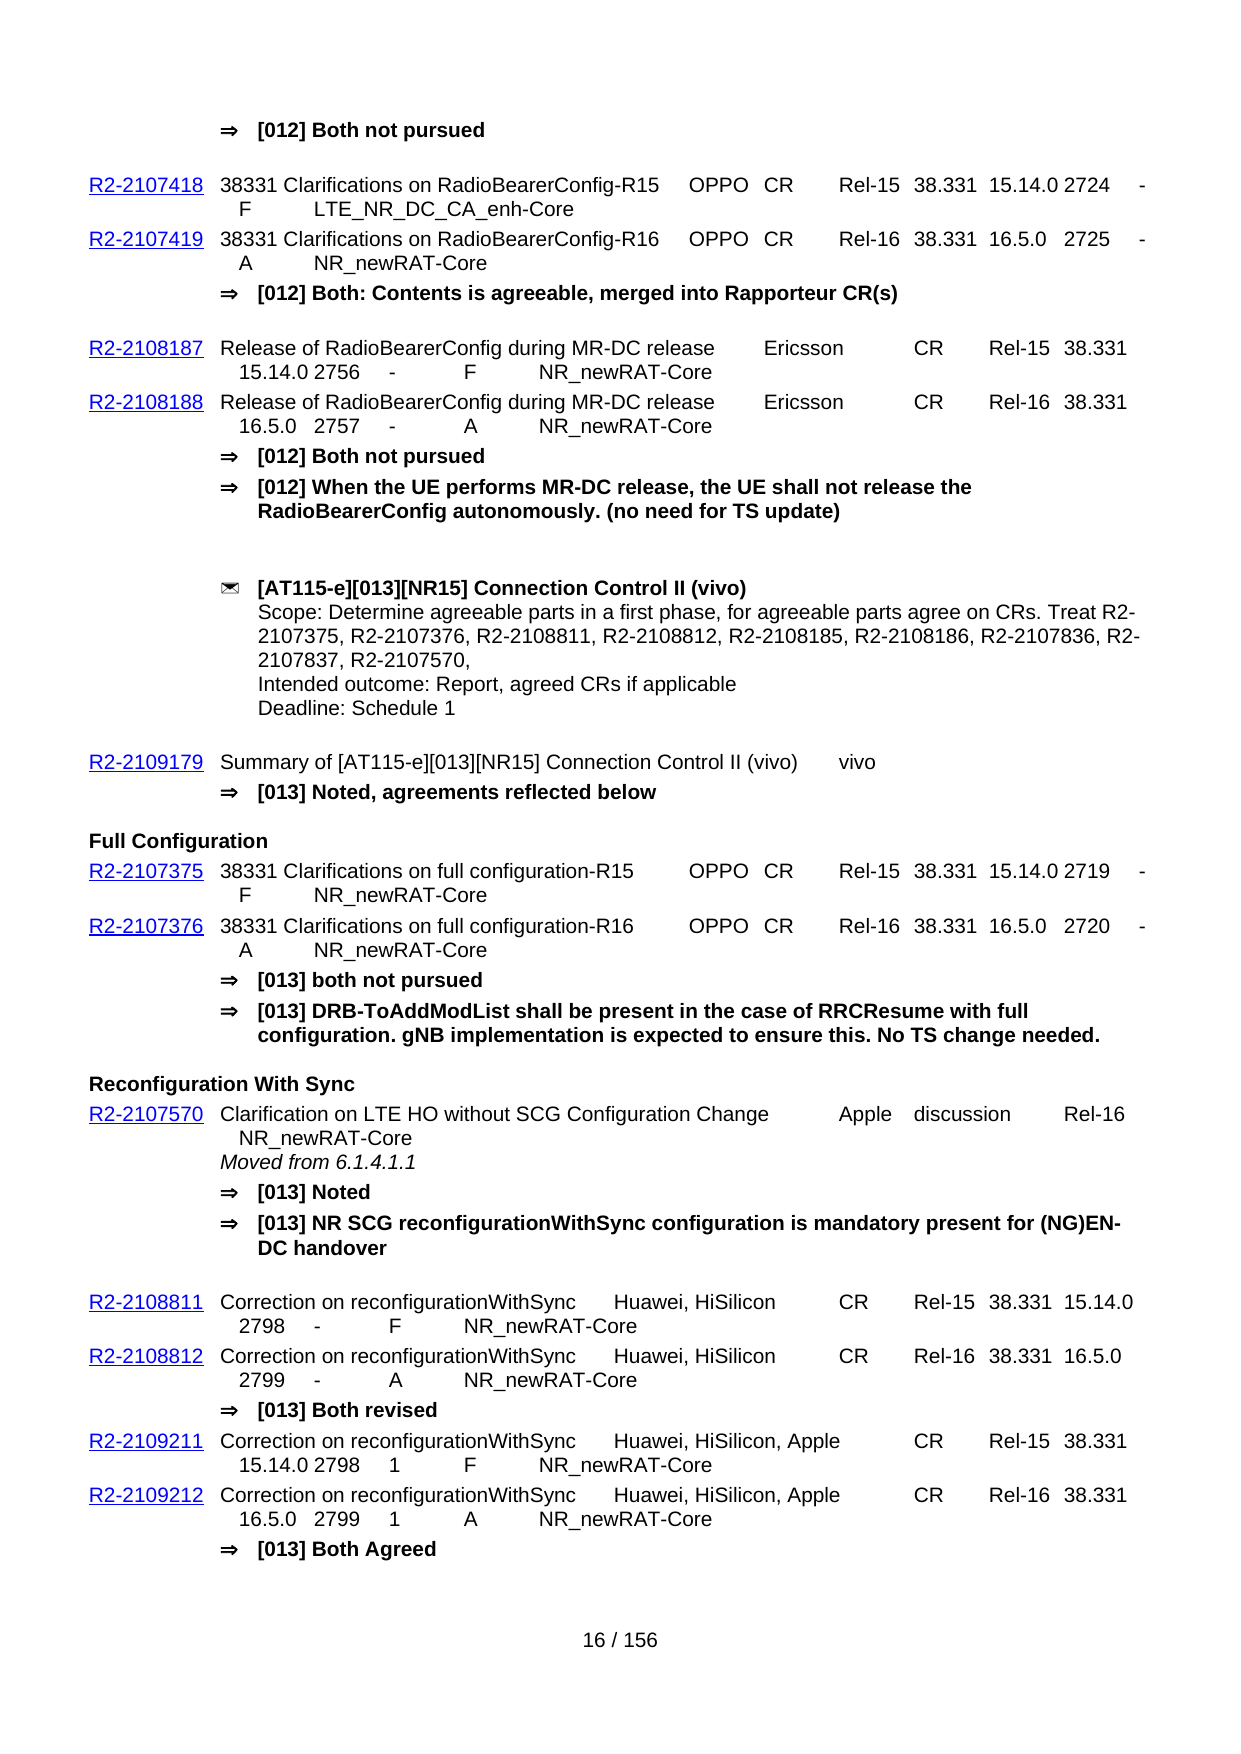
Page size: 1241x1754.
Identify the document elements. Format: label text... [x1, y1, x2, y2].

text [013] Noted [220, 1180, 1152, 1205]
title R2-2109211 Correction on reconfigurationWithSync Huawei, HiSilicon, Apple CR Rel-15 38.331 15.14.0 2798 1 F NR_newRAT-Core [89, 1429, 1152, 1477]
title R2-2107375 38331 Clarifications on full configuration-R15 OPPO CR Rel-15 38.331 15.14.0 2719 - F NR_newRAT-Core [89, 859, 1152, 907]
text Intended outcome: Report, agreed CRs if applicable [220, 671, 1152, 695]
text [012] When the UE performs MR-DC release, the UE shall not release the RadioBearerConfig autonomously. (no need for TS update) [220, 475, 1152, 523]
title R2-2108187 Release of RadioBearerConfig during MR-DC release Ericsson CR Rel-15 38.331 15.14.0 2756 - F NR_newRAT-Core [89, 336, 1152, 384]
text [012] Both: Contents is agreeable, merged into Rapporteur CR(s) [220, 281, 1152, 306]
title R2-2109179 Summary of [AT115-e][013][NR15] Connection Control II (vivo) vivo [89, 749, 1152, 773]
title R2-2109212 Correction on reconfigurationWithSync Huawei, HiSilicon, Apple CR Rel-16 38.331 16.5.0 2799 1 A NR_newRAT-Core [89, 1483, 1152, 1531]
title R2-2107418 38331 Clarifications on RadioBearerConfig-R15 OPPO CR Rel-15 38.331 15.14.0 2724 - F LTE_NR_DC_CA_enh-Core [89, 173, 1152, 221]
text Moved from 6.1.4.1.1 [220, 1150, 1152, 1174]
text [013] Both revised [220, 1398, 1152, 1422]
text Full Configuration [89, 829, 1152, 853]
title R2-2107376 38331 Clarifications on full configuration-R16 OPPO CR Rel-16 38.331 16.5.0 2720 - A NR_newRAT-Core [89, 913, 1152, 961]
title R2-2107570 Clarification on LTE HO without SCG Configuration Change Apple discussion Rel-16 NR_newRAT-Core [89, 1102, 1152, 1150]
title R2-2108812 Correction on reconfigurationWithSync Huawei, HiSilicon CR Rel-16 38.331 16.5.0 2799 - A NR_newRAT-Core [89, 1344, 1152, 1392]
text [AT115-e][013][NR15] Connection Control II (vivo) [220, 575, 1152, 599]
title R2-2108811 Correction on reconfigurationWithSync Huawei, HiSilicon CR Rel-15 38.331 15.14.0 2798 - F NR_newRAT-Core [89, 1289, 1152, 1337]
text [013] both not pursued [220, 968, 1152, 992]
text Deadline: Schedule 1 [220, 695, 1152, 719]
text [013] Both Agreed [220, 1537, 1152, 1561]
title R2-2108188 Release of RadioBearerConfig during MR-DC release Ericsson CR Rel-16 38.331 16.5.0 2757 - A NR_newRAT-Core [89, 390, 1152, 438]
text [012] Both not pursued [220, 444, 1152, 469]
text [013] Noted, agreements reflected below [220, 780, 1152, 804]
text [013] NR SCG reconfigurationWithSync configuration is mandatory present for (NG)EN-DC handover [220, 1211, 1152, 1259]
text [013] DRB-ToAddModList shall be present in the case of RRCResume with full configuration. gNB implementation is expected to ensure this. No TS change needed. [220, 998, 1152, 1047]
text Reconfiguration With Sync [89, 1072, 1152, 1096]
text [012] Both not pursued [220, 118, 1152, 143]
text Scope: Determine agreeable parts in a first phase, for agreeable parts agree on CRs. Treat R2-2107375, R2-2107376, R2-2108811, R2-2108812, R2-2108185, R2-2108186, R2-2107836, R2-2107837, R2-2107570, [220, 599, 1152, 671]
title R2-2107419 38331 Clarifications on RadioBearerConfig-R16 OPPO CR Rel-16 38.331 16.5.0 2725 - A NR_newRAT-Core [89, 227, 1152, 275]
